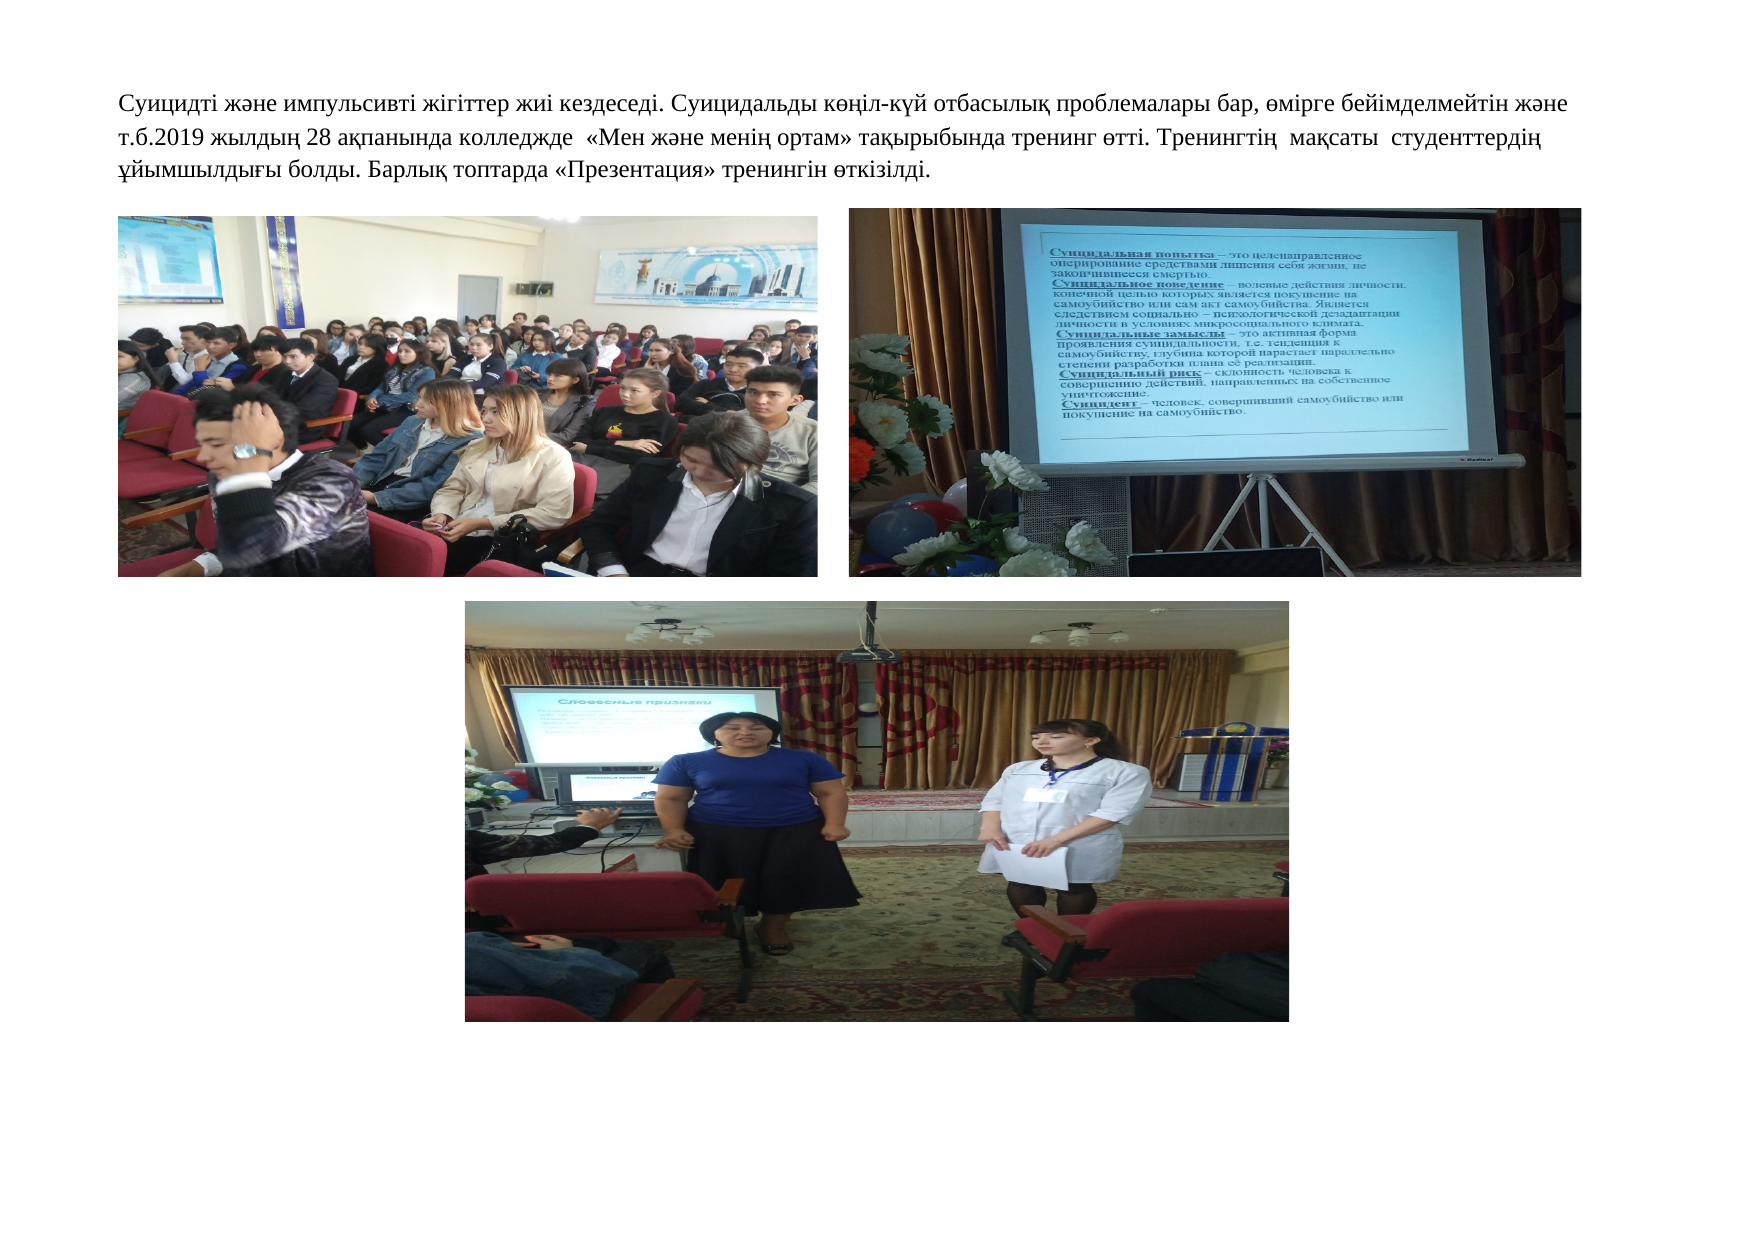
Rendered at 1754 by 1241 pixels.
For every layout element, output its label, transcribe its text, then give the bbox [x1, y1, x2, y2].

picture [118, 216, 818, 577]
picture [464, 601, 1290, 1022]
picture [848, 208, 1582, 577]
text Суицидті және импульсивті жігіттер жиі кездеседі. Суицидальды көңіл-күй отбасылық проблемалары бар, өмірге бейімделмейтін және т.б.2019 жылдың 28 ақпанында колледжде «Мен және менің ортам» тақырыбында тренинг өтті. Тренингтің мақсаты студенттердің ұйымшылдығы болды. Барлық топтарда «Презентация» тренингін өткізілді. [118, 88, 1636, 183]
